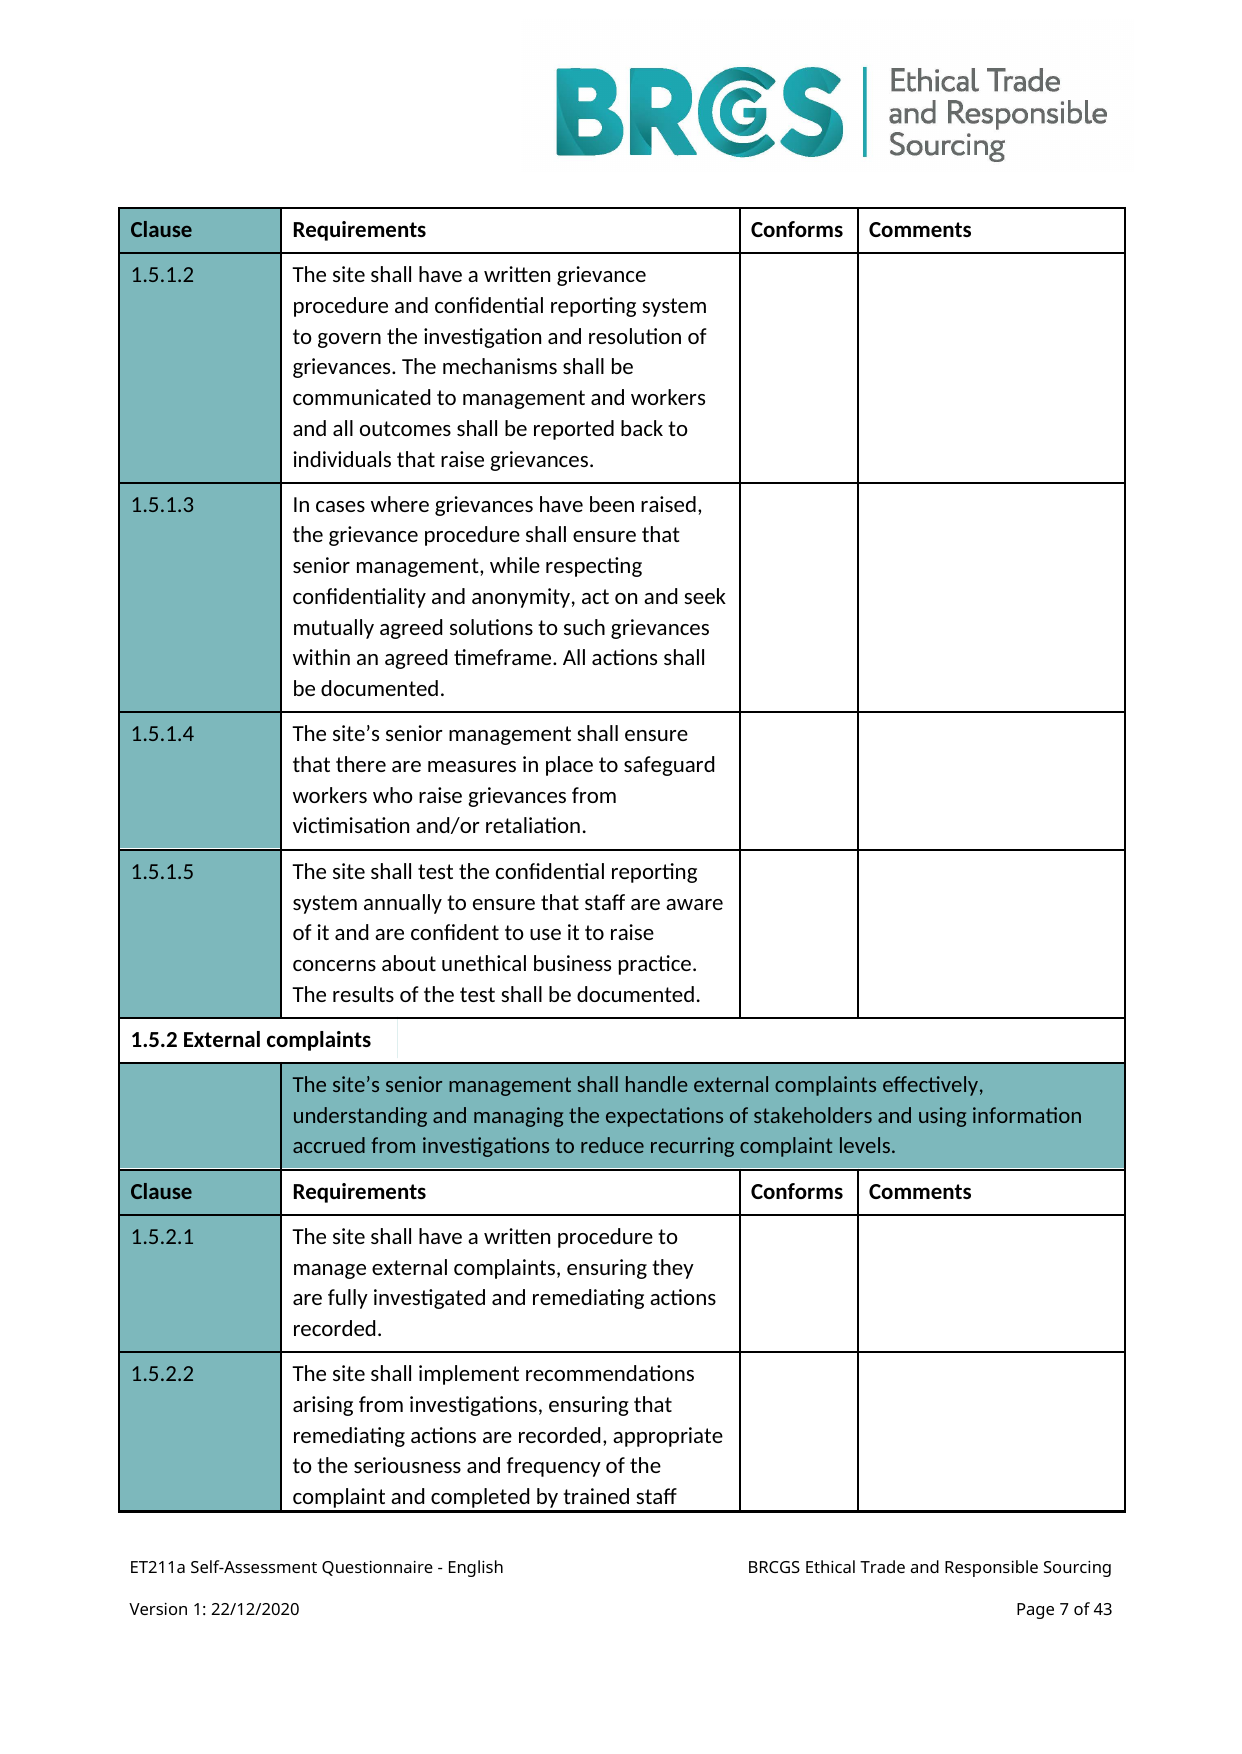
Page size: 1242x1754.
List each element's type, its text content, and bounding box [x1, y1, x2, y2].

table_cell [741, 851, 857, 1017]
table_cell [859, 713, 1124, 848]
table_header Requirements [282, 209, 739, 252]
table_cell [859, 1216, 1124, 1351]
table_cell [859, 1353, 1124, 1510]
table_cell 1.5.1.4 [120, 713, 280, 848]
table_cell The site’s senior management shall ensure that there are measures in place to safeguard workers who raise grievances from victimisation and/or retaliation. [282, 713, 739, 848]
table_cell [859, 254, 1124, 482]
table_cell In cases where grievances have been raised, the grievance procedure shall ensure that senior management, while respecting confidentiality and anonymity, act on and seek mutually agreed solutions to such grievances within an agreed timeframe. All actions shall be documented. [282, 484, 739, 711]
table_cell [741, 254, 857, 482]
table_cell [282, 1353, 739, 1510]
table_cell 1.5.2 External complaints [120, 1019, 1124, 1062]
table_cell 1.5.1.2 [120, 254, 280, 482]
table_cell 1.5.1.3 [120, 484, 280, 711]
table_cell The site shall have a written procedure to manage external complaints, ensuring they are fully investigated and remediating actions recorded. [282, 1216, 739, 1351]
table_cell Clause [120, 1171, 280, 1214]
table_header Conforms [741, 209, 857, 252]
table_cell 1.5.1.5 [120, 851, 280, 1017]
table_header Clause [120, 209, 280, 252]
table_cell [859, 484, 1124, 711]
table_cell Comments [859, 1171, 1124, 1214]
table_cell [859, 851, 1124, 1017]
table_cell [741, 484, 857, 711]
table_cell 1.5.2.1 [120, 1216, 280, 1351]
picture [521, 19, 1134, 172]
table_cell Conforms [741, 1171, 857, 1214]
table_cell [741, 1353, 857, 1510]
table_cell The site shall have a written grievance procedure and confidential reporting system to govern the investigation and resolution of grievances. The mechanisms shall be communicated to management and workers and all outcomes shall be reported back to individuals that raise grievances. [282, 254, 739, 482]
table_cell The site shall test the confidential reporting system annually to ensure that staff are aware of it and are confident to use it to raise concerns about unethical business practice. The results of the test shall be documented. [282, 851, 739, 1017]
table_header Comments [859, 209, 1124, 252]
table_cell 1.5.2.2 [120, 1353, 280, 1510]
table_cell The site’s senior management shall handle external complaints effectively, understanding and managing the expectations of stakeholders and using information accrued from investigations to reduce recurring complaint levels. [282, 1064, 1124, 1168]
table_cell Requirements [282, 1171, 739, 1214]
table_cell [741, 1216, 857, 1351]
table_cell [741, 713, 857, 848]
table_cell [120, 1064, 280, 1168]
